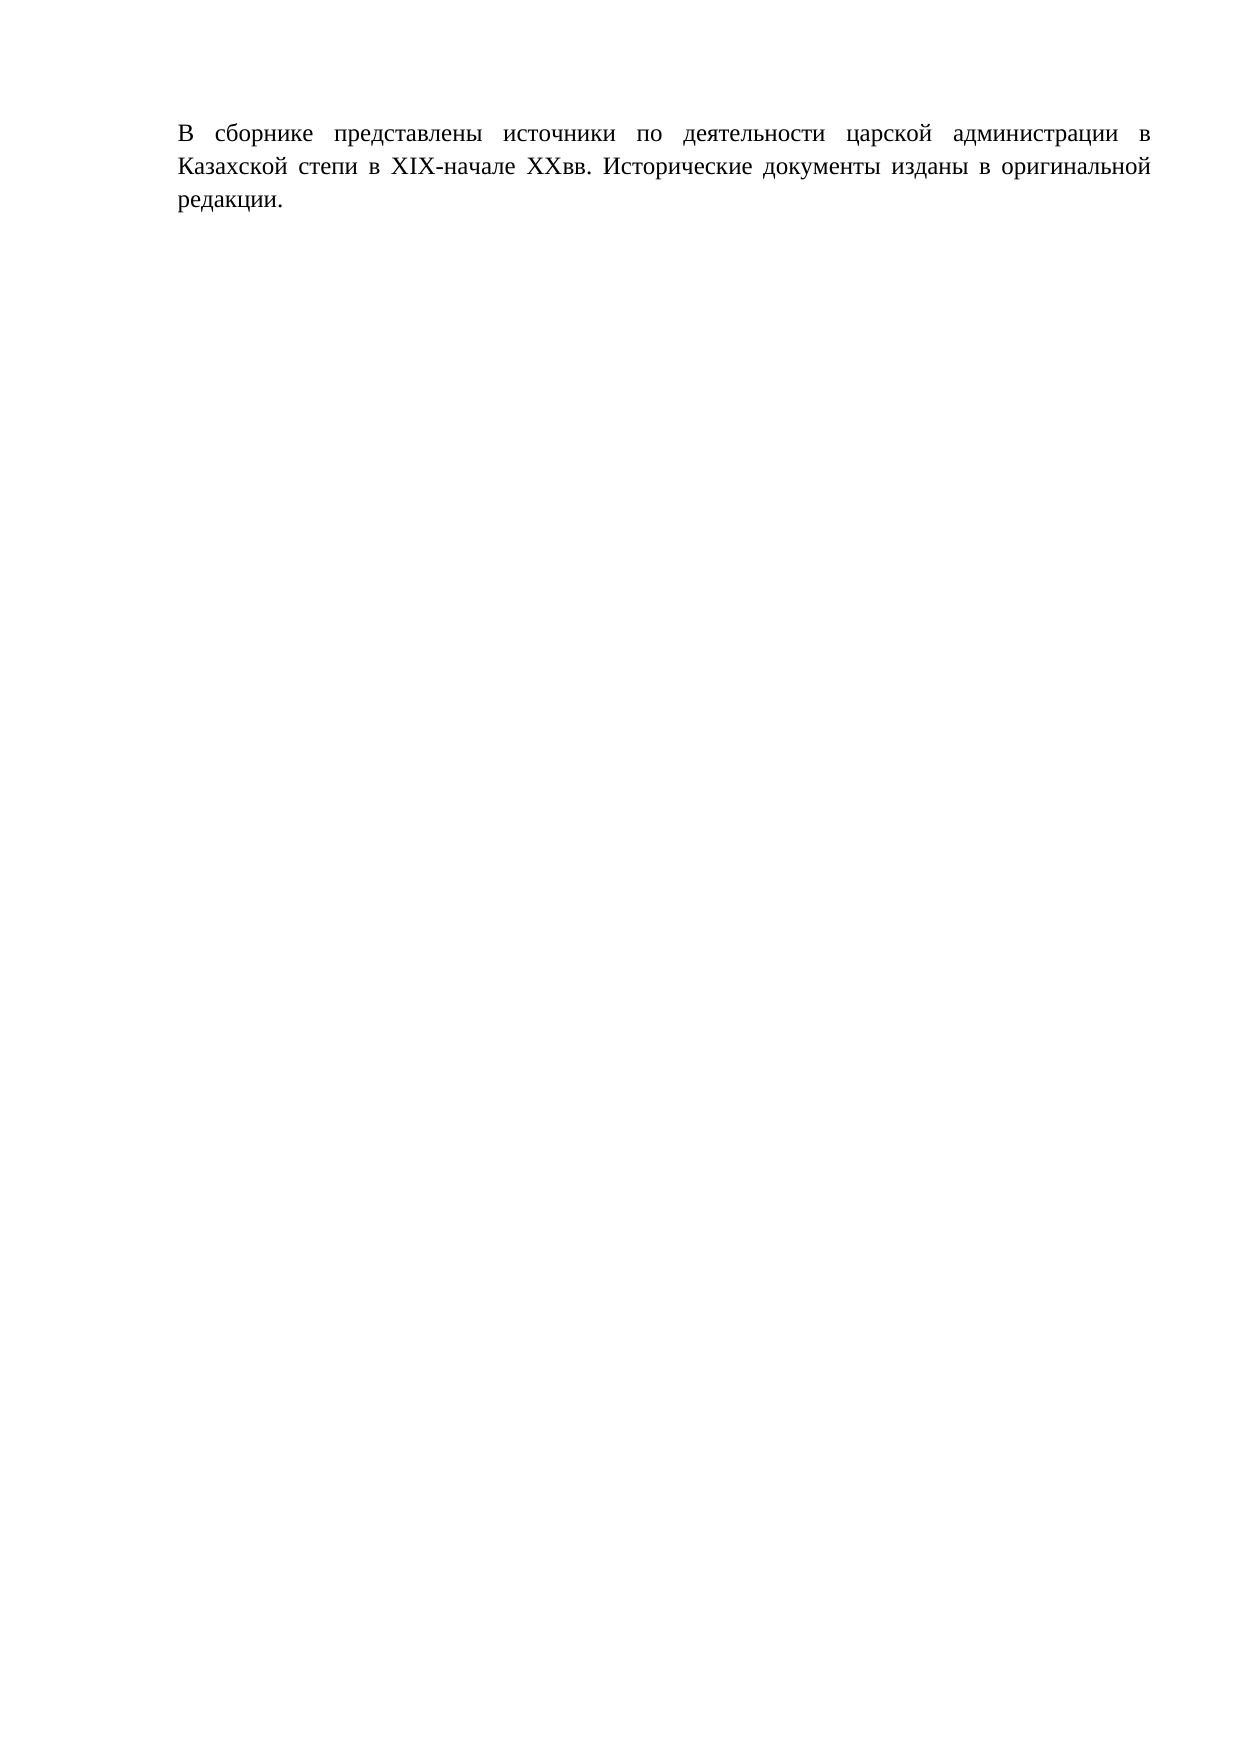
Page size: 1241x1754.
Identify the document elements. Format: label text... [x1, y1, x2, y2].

text В сборнике представлены источники по деятельности царской администрации в Казахской степи в ХІХ-начале ХХвв. Исторические документы изданы в оригинальной редакции. [177, 118, 1152, 213]
